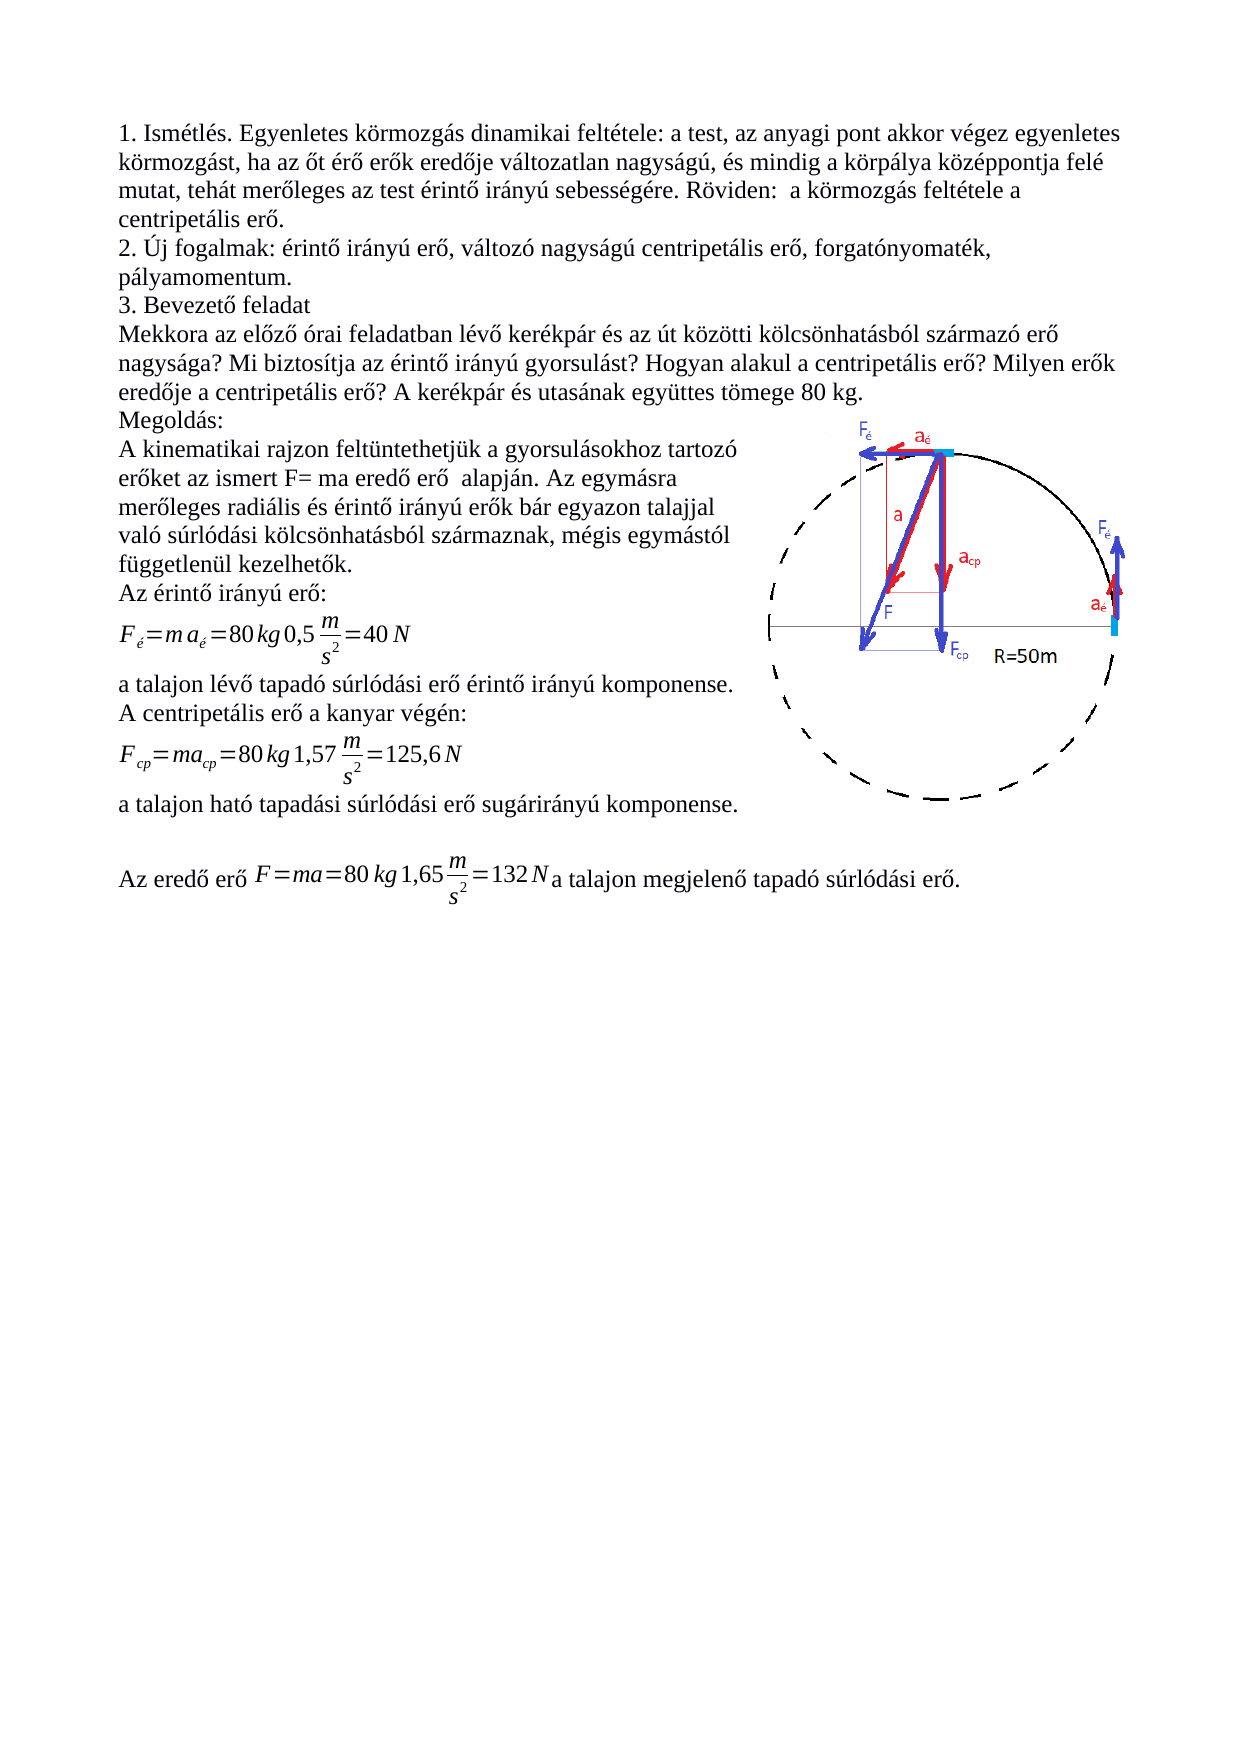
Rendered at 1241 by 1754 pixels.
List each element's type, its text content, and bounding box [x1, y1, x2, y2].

text Megoldás: [118, 406, 1122, 434]
text Az eredő erő a talajon megjelenő tapadó súrlódási erő. [118, 847, 1122, 909]
text 1. Ismétlés. Egyenletes körmozgás dinamikai feltétele: a test, az anyagi pont akkor végez egyenletes körmozgást, ha az őt érő erők eredője változatlan nagyságú, és mindig a körpálya középpontja felé mutat, tehát merőleges az test érintő irányú sebességére. Röviden: a körmozgás feltétele a centripetális erő. [118, 118, 1122, 233]
text 2. Új fogalmak: érintő irányú erő, változó nagyságú centripetális erő, forgatónyomaték, pályamomentum. [118, 233, 1122, 291]
text A kinematikai rajzon feltüntethetjük a gyorsulásokhoz tartozó erőket az ismert F= ma eredő erő alapján. Az egymásra merőleges radiális és érintő irányú erők bár egyazon talajjal való súrlódási kölcsönhatásból származnak, mégis egymástól függetlenül kezelhetők. [118, 434, 739, 578]
text A centripetális erő a kanyar végén: [118, 698, 739, 727]
text 3. Bevezető feladat [118, 291, 1122, 319]
text a talajon ható tapadási súrlódási erő sugárirányú komponense. [118, 789, 1122, 818]
text a talajon lévő tapadó súrlódási erő érintő irányú komponense. [118, 669, 739, 698]
text Mekkora az előző órai feladatban lévő kerékpár és az út közötti kölcsönhatásból származó erő nagysága? Mi biztosítja az érintő irányú gyorsulást? Hogyan alakul a centripetális erő? Milyen erők eredője a centripetális erő? A kerékpár és utasának együttes tömege 80 kg. [118, 319, 1122, 406]
text Az érintő irányú erő: [118, 578, 739, 607]
picture [739, 417, 1139, 807]
